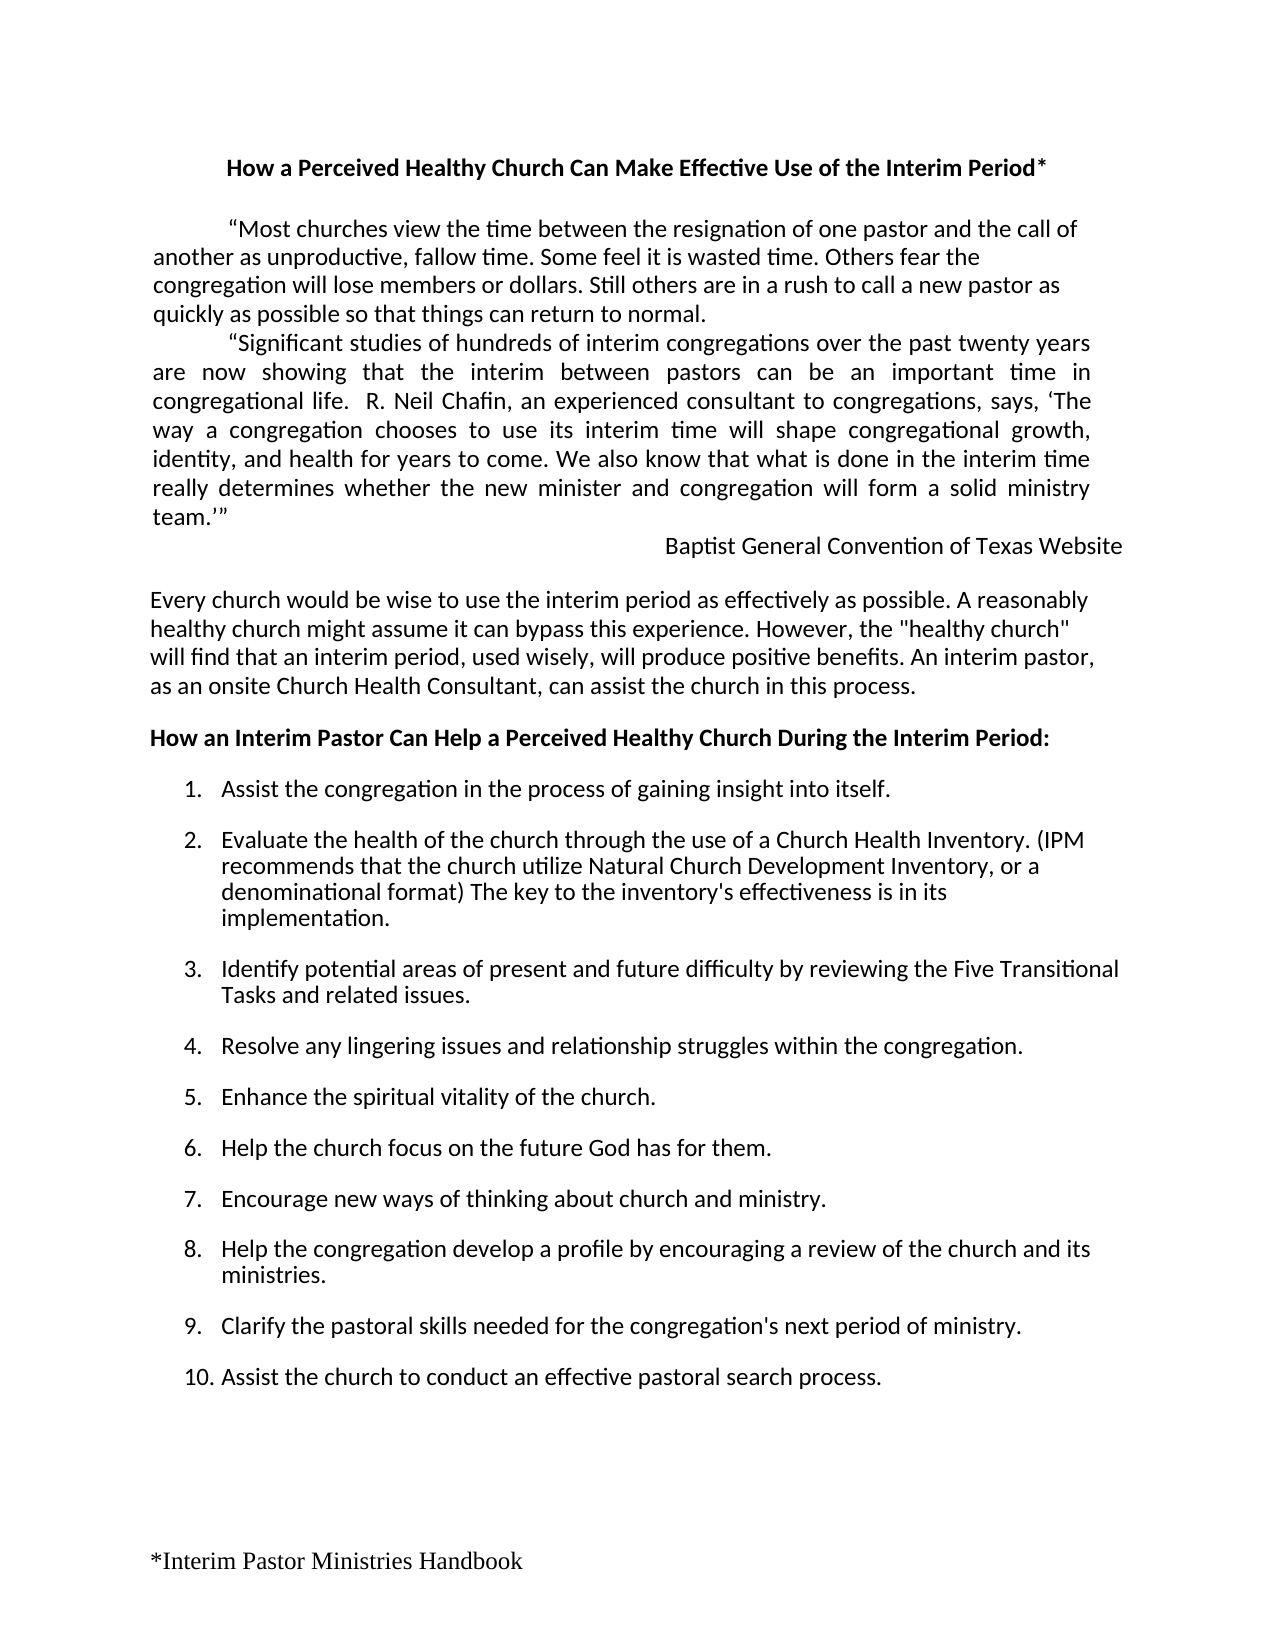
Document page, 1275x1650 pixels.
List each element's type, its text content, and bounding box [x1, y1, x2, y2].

text How an Interim Pastor Can Help a Perceived Healthy Church During the Interim Period: [150, 725, 1122, 752]
text How a Perceived Healthy Church Can Make Effective Use of the Interim Period* [150, 150, 1125, 183]
list Enhance the spiritual vitality of the church. [183, 1084, 1122, 1110]
text Baptist General Convention of Texas Website [150, 531, 1123, 560]
text “Most churches view the time between the resignation of one pastor and the call of another as unproductive, fallow time. Some feel it is wasted time. Others fear the congregation will lose members or dollars. Still others are in a rush to call a new pastor as quickly as possible so that things can return to normal. [153, 214, 1118, 328]
list Assist the congregation in the process of gaining insight into itself. [183, 777, 1122, 803]
list Resolve any lingering issues and relationship struggles within the congregation. [183, 1033, 1122, 1059]
list Help the congregation develop a profile by encouraging a review of the church and its ministries. [183, 1237, 1122, 1289]
list Identify potential areas of present and future difficulty by reviewing the Five Transitional Tasks and related issues. [183, 957, 1122, 1008]
list Evaluate the health of the church through the use of a Church Health Inventory. (IPM recommends that the church utilize Natural Church Development Inventory, or a denominational format) The key to the inventory's effectiveness is in its implementation. [183, 828, 1122, 932]
text Every church would be wise to use the interim period as effectively as possible. A reasonably healthy church might assume it can bypass this experience. However, the "healthy church" will find that an interim period, used wisely, will produce positive benefits. An interim pastor, as an Health Consultant, can assist the church in this process. [150, 586, 1109, 700]
list Clarify the pastoral skills needed for the congregation's next period of ministry. [183, 1314, 1122, 1340]
list Assist the church to conduct an effective pastoral search process. [183, 1365, 1122, 1391]
list Help the church focus on the future God has for them. [183, 1135, 1122, 1161]
list Encourage new ways of thinking about church and ministry. [183, 1186, 1122, 1212]
text “Significant studies of hundreds of interim congregations over the past twenty years are now showing that the interim between pastors can be an important time in congregational life. R. Neil Chafin, an experienced consultant to congregations, says, ‘The way a congregation chooses to use its interim time will shape congregational growth, identity, and health for years to come. We also know that what is done in the interim time really determines whether the new minister and congregation will form a solid ministry team.’” [152, 328, 1092, 531]
